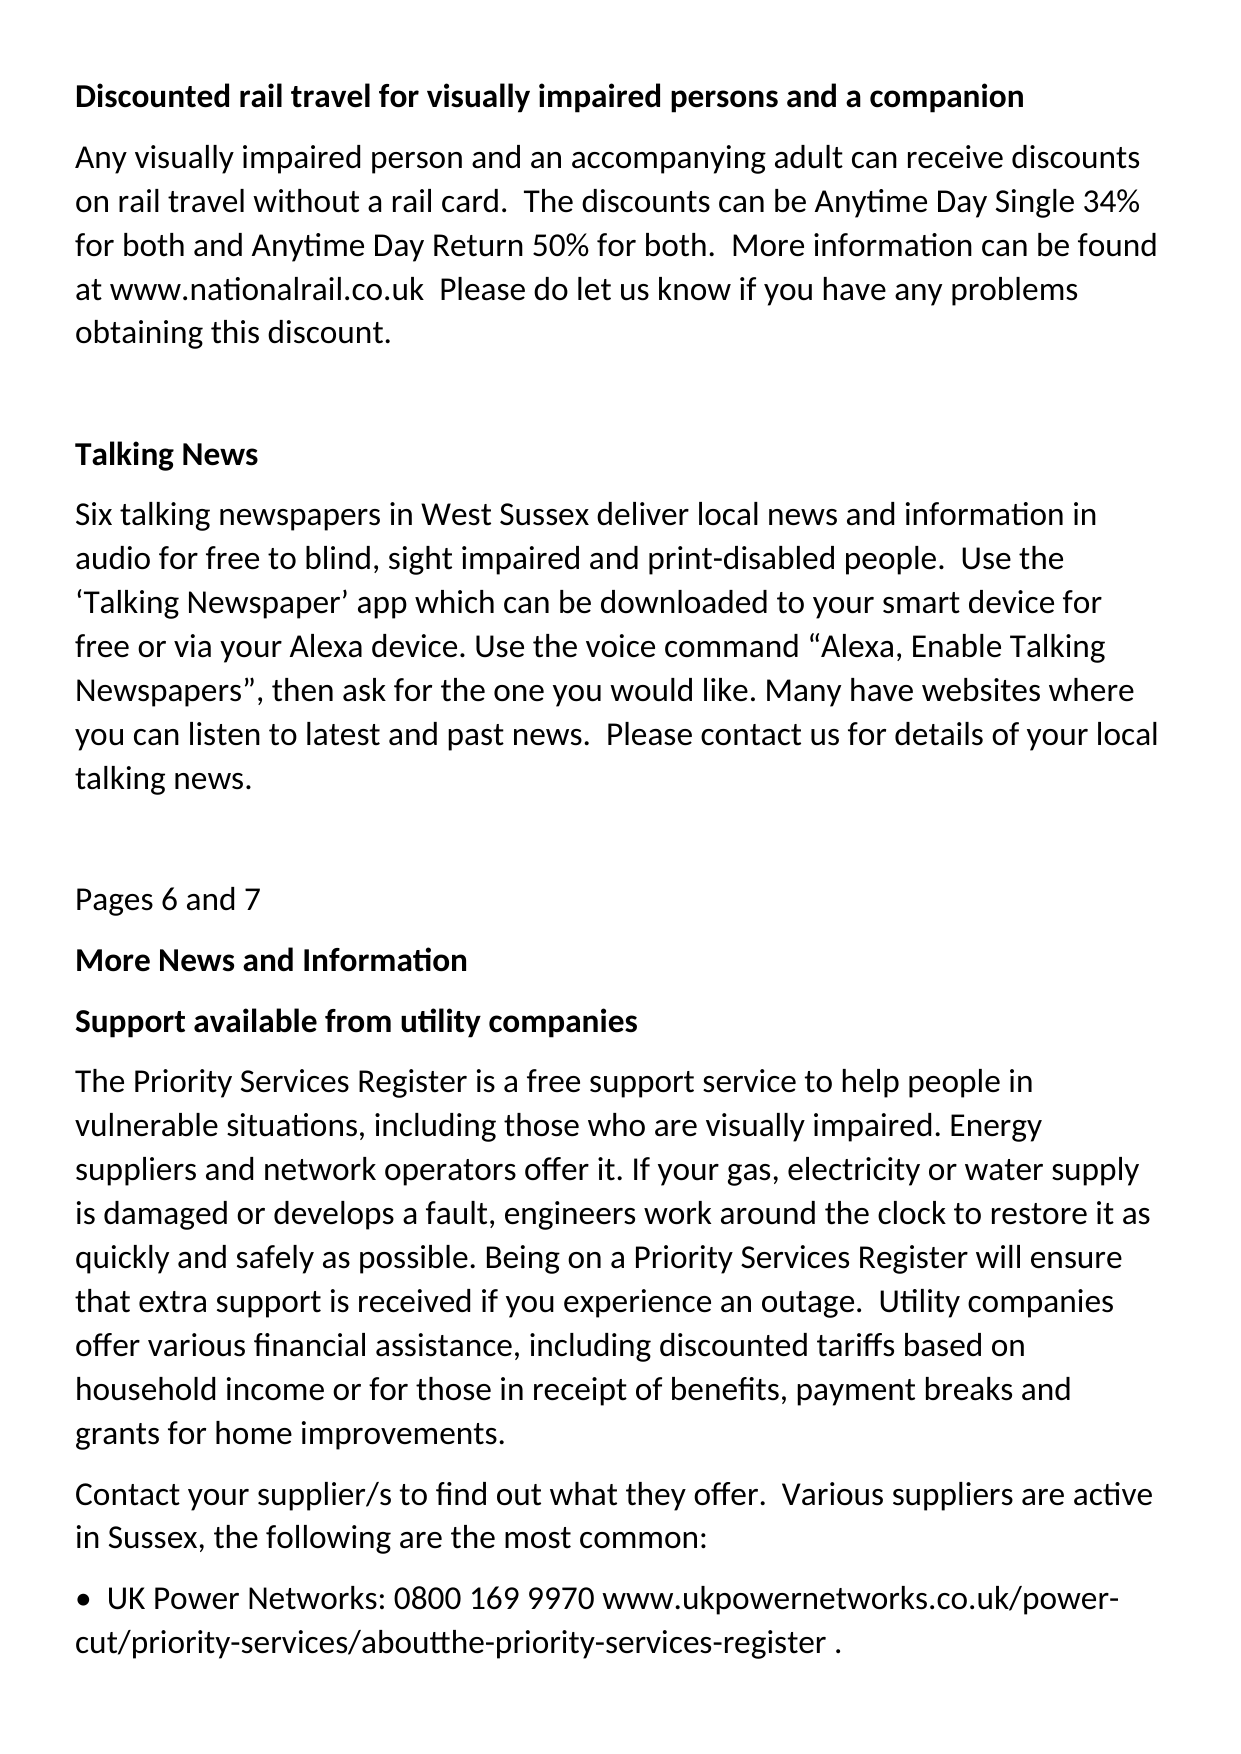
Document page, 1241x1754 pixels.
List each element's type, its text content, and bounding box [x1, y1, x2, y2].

text Contact your supplier/s to find out what they offer. Various suppliers are active in Sussex, the following are the most common: [75, 1472, 1165, 1557]
text Six talking newspapers in West Sussex deliver local news and information in audio for free to blind, sight impaired and print-disabled people. Use the ‘Talking Newspaper’ app which can be downloaded to your smart device for free or via your Alexa device. Use the voice command “Alexa, Enable Talking Newspapers”, then ask for the one you would like. Many have websites where you can listen to latest and past news. Please contact us for details of your local talking news. [75, 493, 1165, 798]
text Any visually impaired person and an accompanying adult can receive discounts on rail travel without a rail card. The discounts can be Anytime Day Single 34% for both and Anytime Day Return 50% for both. More information can be found at www.nationalrail.co.uk Please do let us know if you have any problems obtaining this discount. [75, 136, 1165, 352]
text Pages 6 and 7 [75, 878, 1165, 919]
text The Priority Services Register is a free support service to help people in vulnerable situations, including those who are visually impaired. Energy suppliers and network operators offer it. If your gas, electricity or water supply is damaged or develops a fault, engineers work around the clock to restore it as quickly and safely as possible. Being on a Priority Services Register will ensure that extra support is received if you experience an outage. Utility companies offer various financial assistance, including discounted tariffs based on household income or for those in receipt of benefits, payment breaks and grants for home improvements. [75, 1060, 1165, 1453]
text More News and Information [75, 939, 1165, 980]
text • UK Power Networks: 0800 169 9970 www.ukpowernetworks.co.uk/power-cut/priority-services/aboutthe-priority-services-register . [75, 1577, 1165, 1662]
text Talking News [75, 433, 1165, 473]
text Discounted rail travel for visually impaired persons and a companion [75, 75, 1165, 116]
text Support available from utility companies [75, 999, 1165, 1040]
